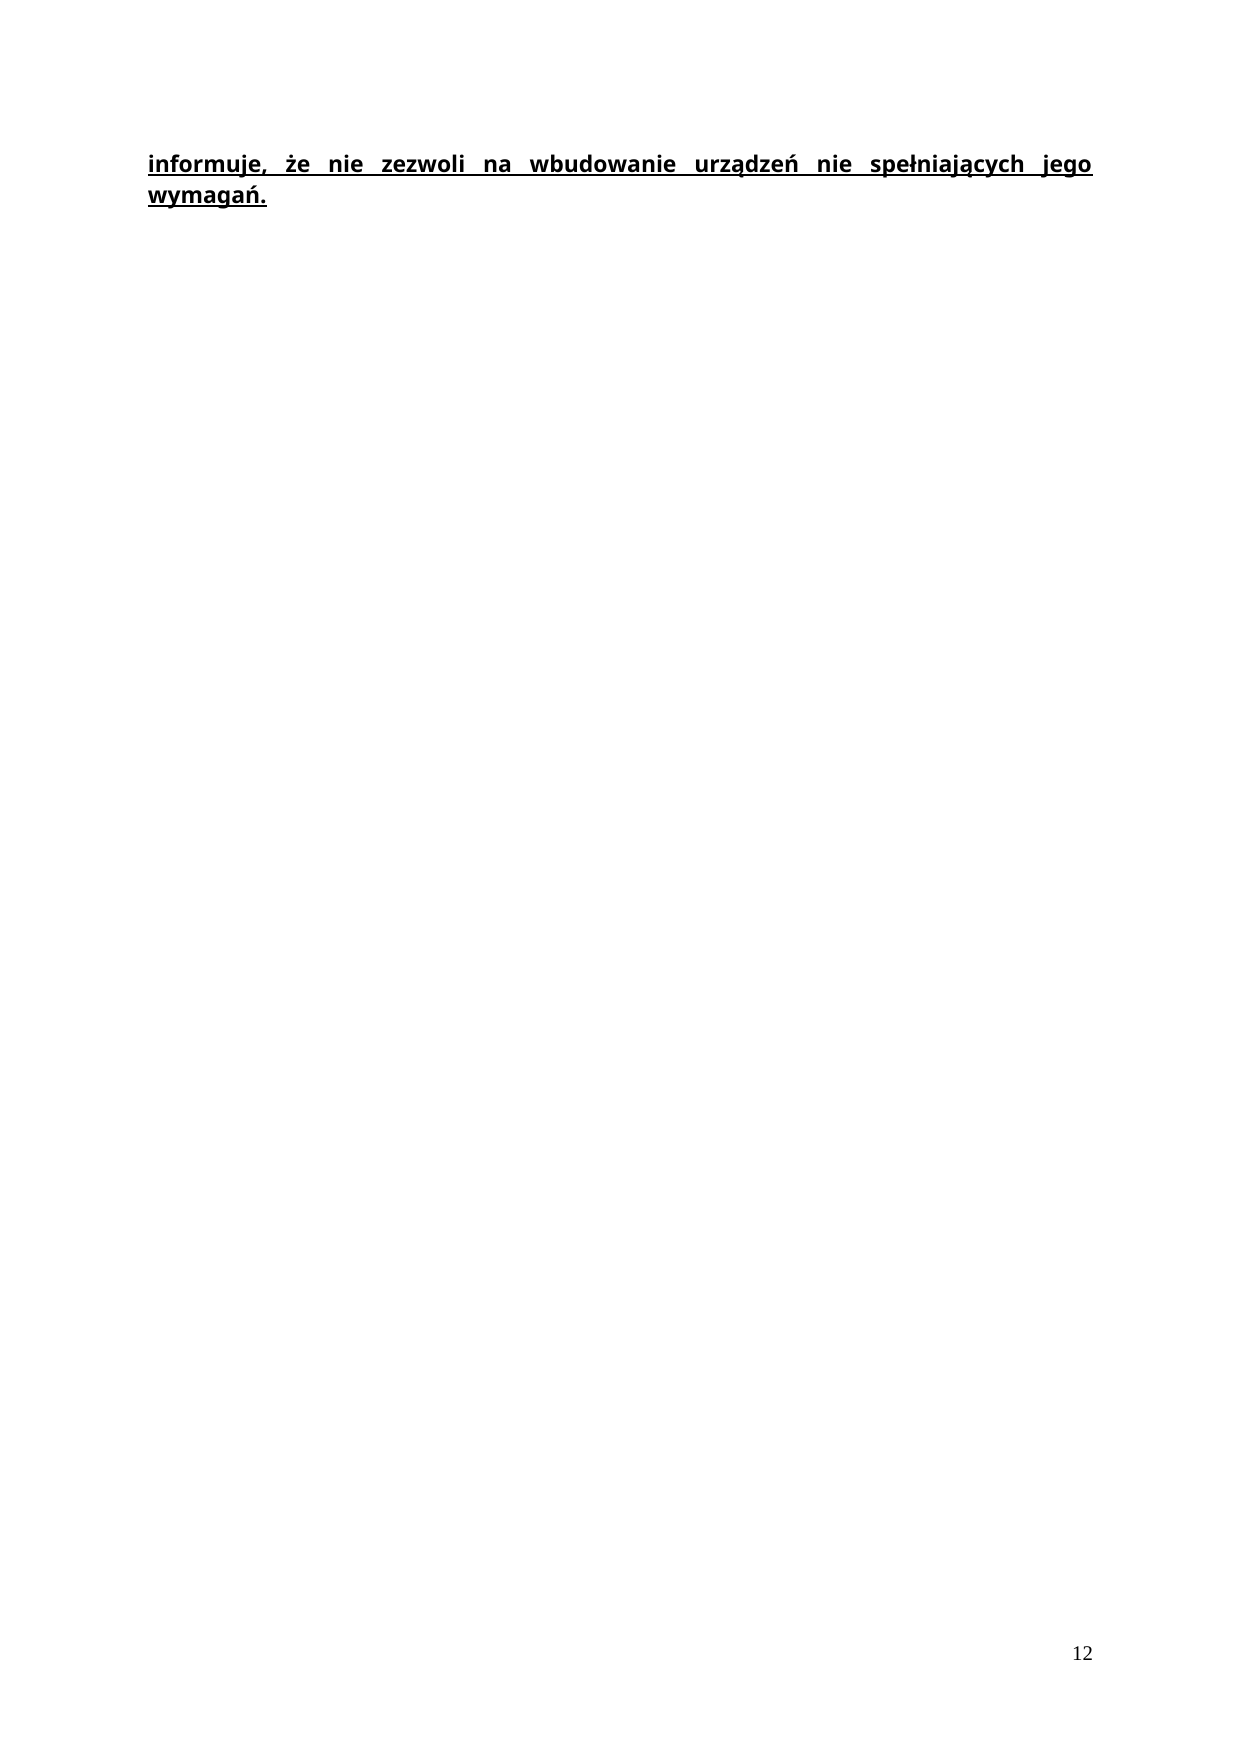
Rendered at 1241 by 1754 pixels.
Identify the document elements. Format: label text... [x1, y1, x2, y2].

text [148, 148, 1093, 174]
